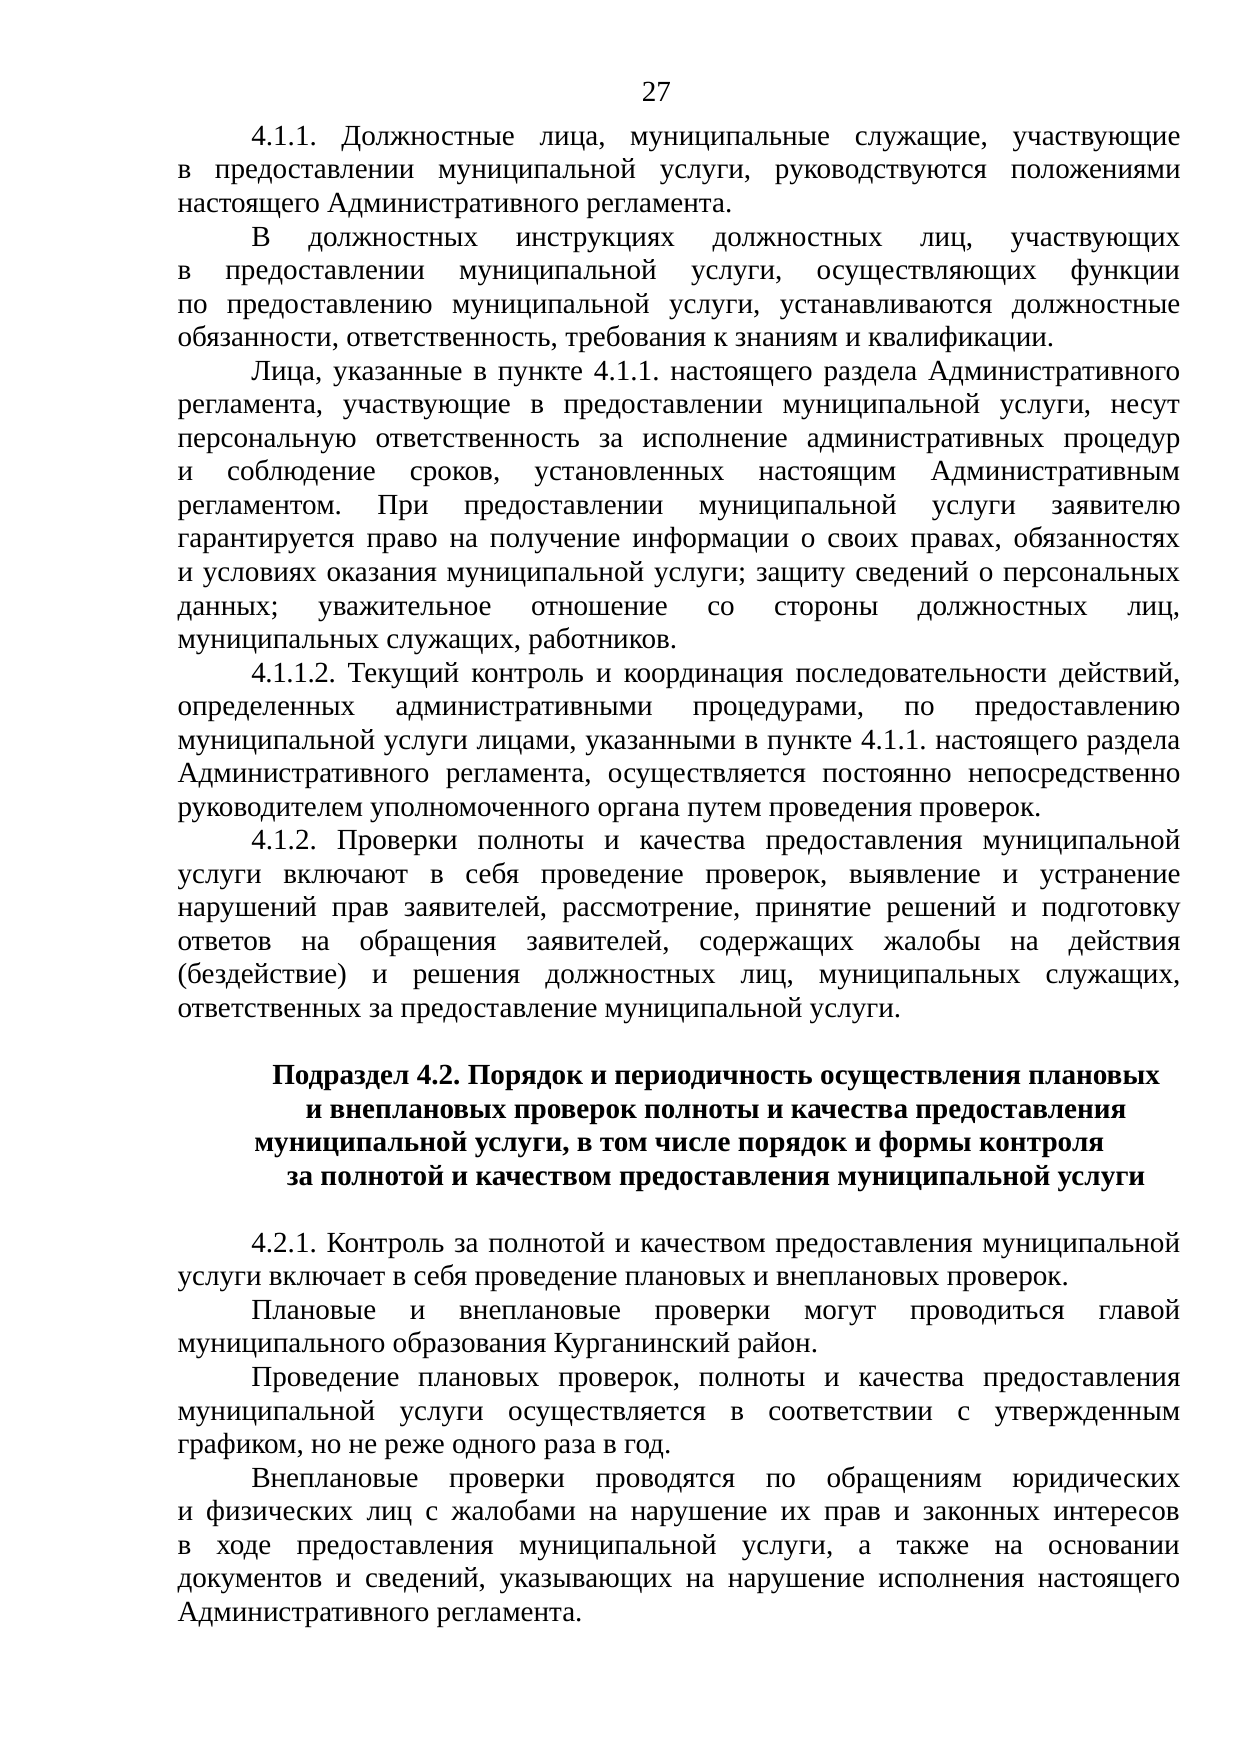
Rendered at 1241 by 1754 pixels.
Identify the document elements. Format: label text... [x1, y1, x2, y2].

text 4.2.1. Контроль за полнотой и качеством предоставления муниципальной услуги включает в себя проведение плановых и внеплановых проверок. [177, 1225, 1181, 1292]
text Внеплановые проверки проводятся по обращениям юридических и физических лиц с жалобами на нарушение их прав и законных интересов в ходе предоставления муниципальной услуги, а также на основании документов и сведений, указывающих на нарушение исполнения настоящего Административного регламента. [177, 1460, 1181, 1627]
text 4.1.1. Должностные лица, муниципальные служащие, участвующие в предоставлении муниципальной услуги, руководствуются положениями настоящего Административного регламента. [177, 118, 1181, 219]
text Проведение плановых проверок, полноты и качества предоставления муниципальной услуги осуществляется в соответствии с утвержденным графиком, но не реже одного раза в год. [177, 1359, 1181, 1460]
list Подраздел 4.2. Порядок и периодичность осуществления плановых [177, 1057, 1181, 1091]
text В должностных инструкциях должностных лиц, участвующих в предоставлении муниципальной услуги, осуществляющих функции по предоставлению муниципальной услуги, устанавливаются должностные обязанности, ответственность, требования к знаниям и квалификации. [177, 219, 1181, 353]
text Плановые и внеплановые проверки могут проводиться главой муниципального образования Курганинский район. [177, 1292, 1181, 1359]
list за полнотой и качеством предоставления муниципальной услуги [177, 1158, 1181, 1191]
text 4.1.1.2. Текущий контроль и координация последовательности действий, определенных административными процедурами, по предоставлению муниципальной услуги лицами, указанными в пункте 4.1.1. настоящего раздела Административного регламента, осуществляется постоянно непосредственно руководителем уполномоченного органа путем проведения проверок. [177, 655, 1181, 822]
text Лица, указанные в пункте 4.1.1. настоящего раздела Административного регламента, участвующие в предоставлении муниципальной услуги, несут персональную ответственность за исполнение административных процедур и соблюдение сроков, установленных настоящим Административным регламентом. При предоставлении муниципальной услуги заявителю гарантируется право на получение информации о своих правах, обязанностях и условиях оказания муниципальной услуги; защиту сведений о персональных данных; уважительное отношение со стороны должностных лиц, муниципальных служащих, работников. [177, 353, 1181, 655]
text 4.1.2. Проверки полноты и качества предоставления муниципальной услуги включают в себя проведение проверок, выявление и устранение нарушений прав заявителей, рассмотрение, принятие решений и подготовку ответов на обращения заявителей, содержащих жалобы на действия (бездействие) и решения должностных лиц, муниципальных служащих, ответственных за предоставление муниципальной услуги. [177, 822, 1181, 1024]
list и внеплановых проверок полноты и качества предоставления муниципальной услуги, в том числе порядок и формы контроля [177, 1091, 1181, 1158]
